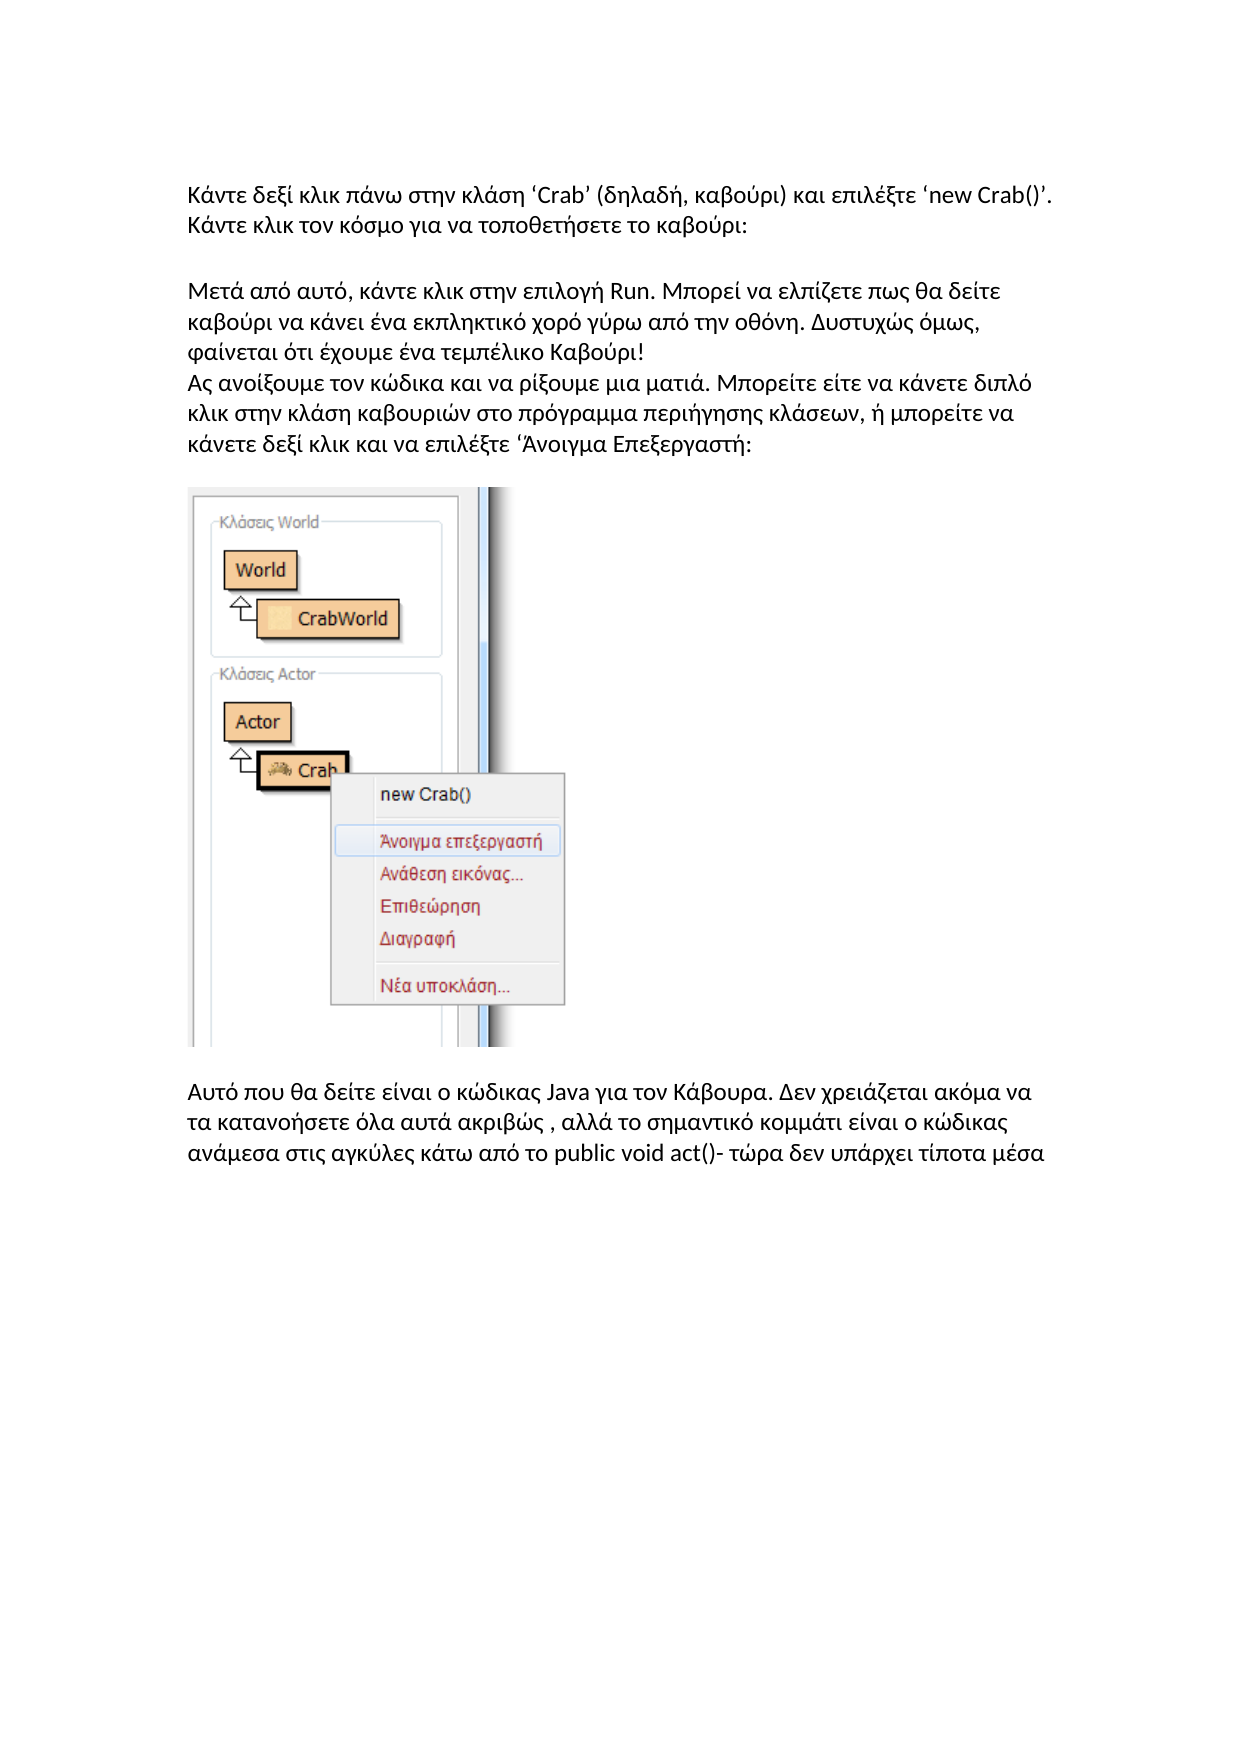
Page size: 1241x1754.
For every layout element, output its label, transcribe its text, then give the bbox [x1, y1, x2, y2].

text Αυτό που θα δείτε είναι ο κώδικας Java για τον Κάβουρα. Δεν χρειάζεται ακόμα να τα κατανοήσετε όλα αυτά ακριβώς , αλλά το σημαντικό κομμάτι είναι ο κώδικας ανάμεσα στις αγκύλες κάτω από το public void act()- τώρα δεν υπάρχει τίποτα μέσα [187, 1076, 1053, 1167]
text Ας ανοίξουμε τον κώδικα και να ρίξουμε μια ματιά. Μπορείτε είτε να κάνετε διπλό κλικ στην κλάση καβουριών στο πρόγραμμα περιήγησης κλάσεων, ή μπορείτε να κάνετε δεξί κλικ και να επιλέξτε ‘Άνοιγμα Επεξεργαστή: [187, 367, 1053, 458]
text Κάντε δεξί κλικ πάνω στην κλάση ‘Crab’ (δηλαδή, καβούρι) και επιλέξτε ‘new Crab()’. Kάντε κλικ τον κόσμο για να τοποθετήσετε το καβούρι: [187, 179, 1053, 240]
picture [187, 487, 600, 1047]
text Μετά από αυτό, κάντε κλικ στην επιλογή Run. Μπορεί να ελπίζετε πως θα δείτε καβούρι να κάνει ένα εκπληκτικό χορό γύρω από την οθόνη. Δυστυχώς όμως, φαίνεται ότι έχουμε ένα τεμπέλικο Καβούρι! [187, 275, 1053, 367]
